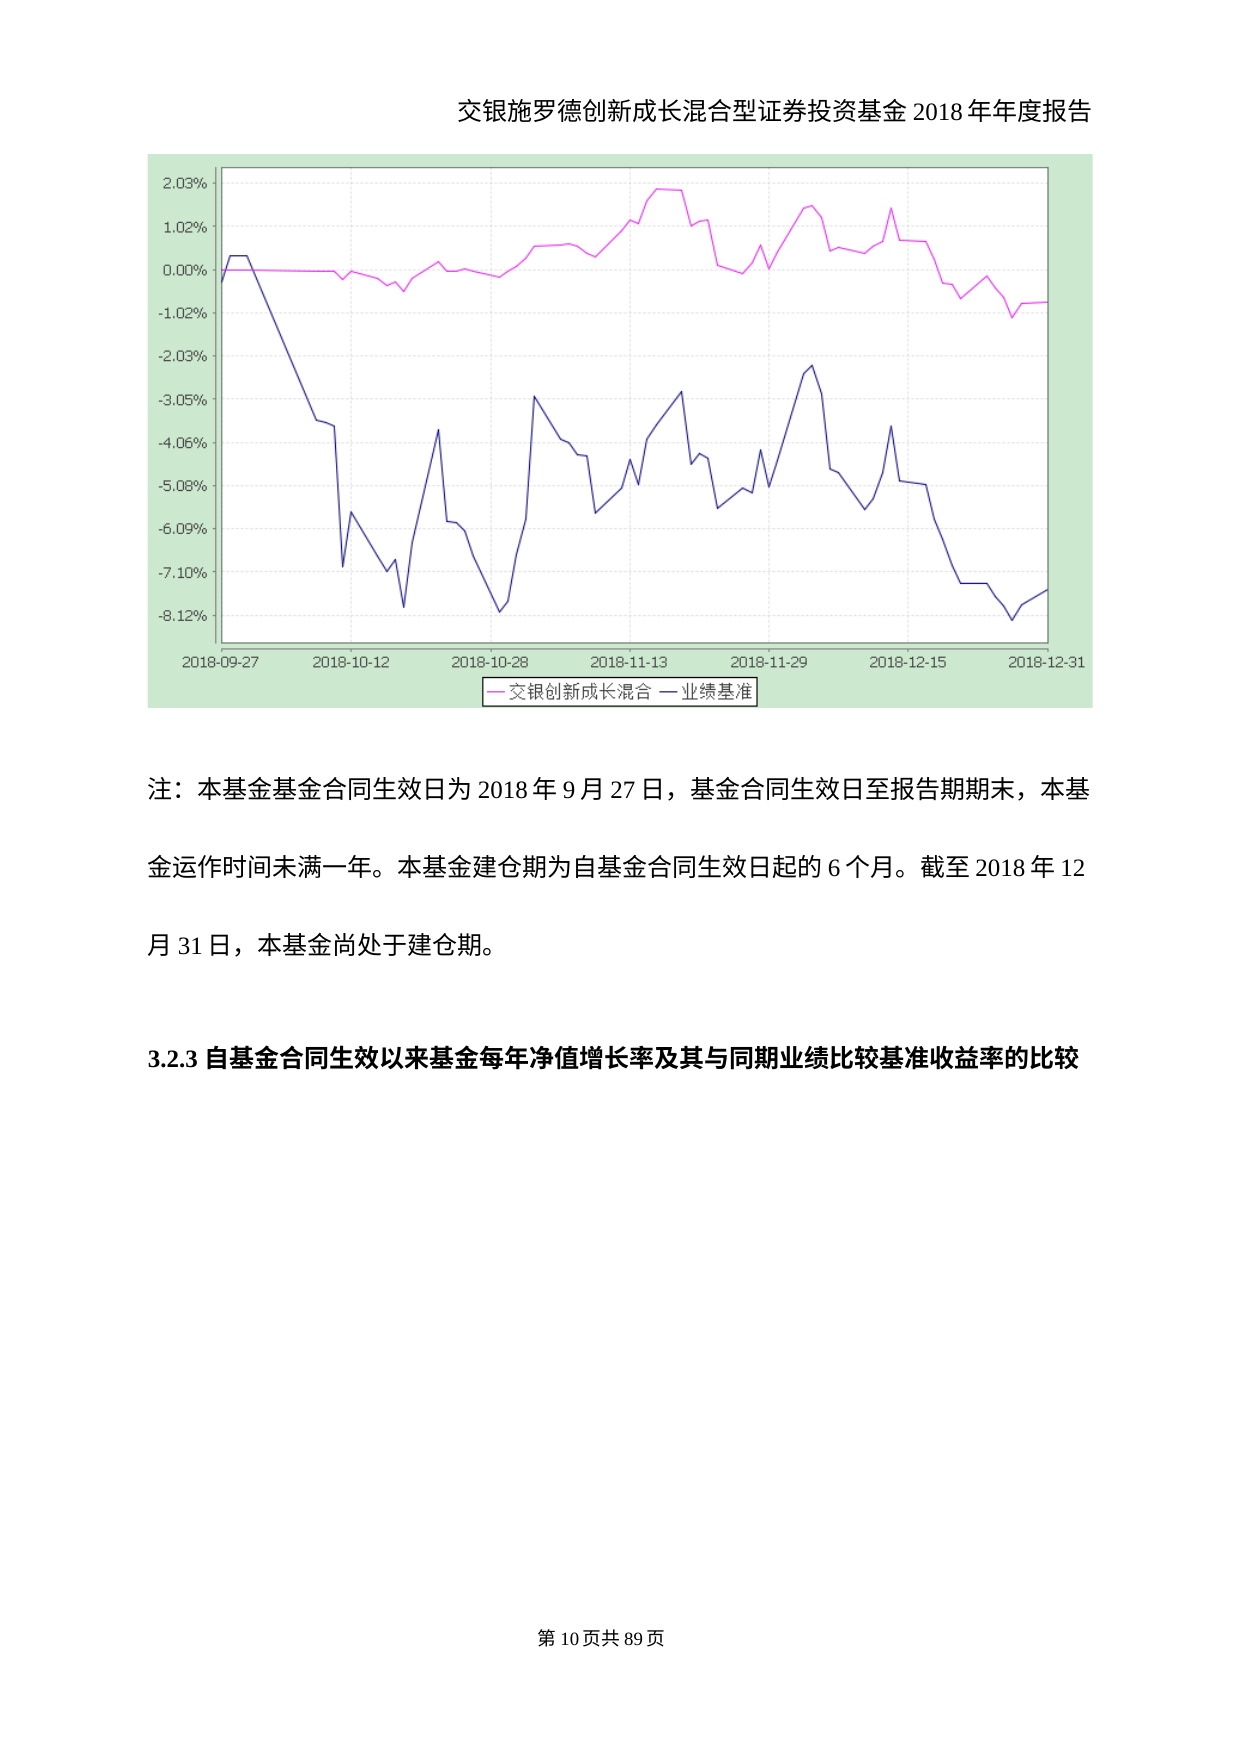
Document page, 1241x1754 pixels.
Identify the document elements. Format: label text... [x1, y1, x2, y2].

text 注：本基金基金合同生效日为2018年9月27日，基金合同生效日至报告期期末，本基金运作时间未满一年。本基金建仓期为自基金合同生效日起的6个月。截至2018年12月31日，本基金尚处于建仓期。 [148, 755, 1092, 1015]
text 3.2.3 自基金合同生效以来基金每年净值增长率及其与同期业绩比较基准收益率的比较 [148, 1024, 1092, 1089]
picture [147, 154, 1093, 708]
